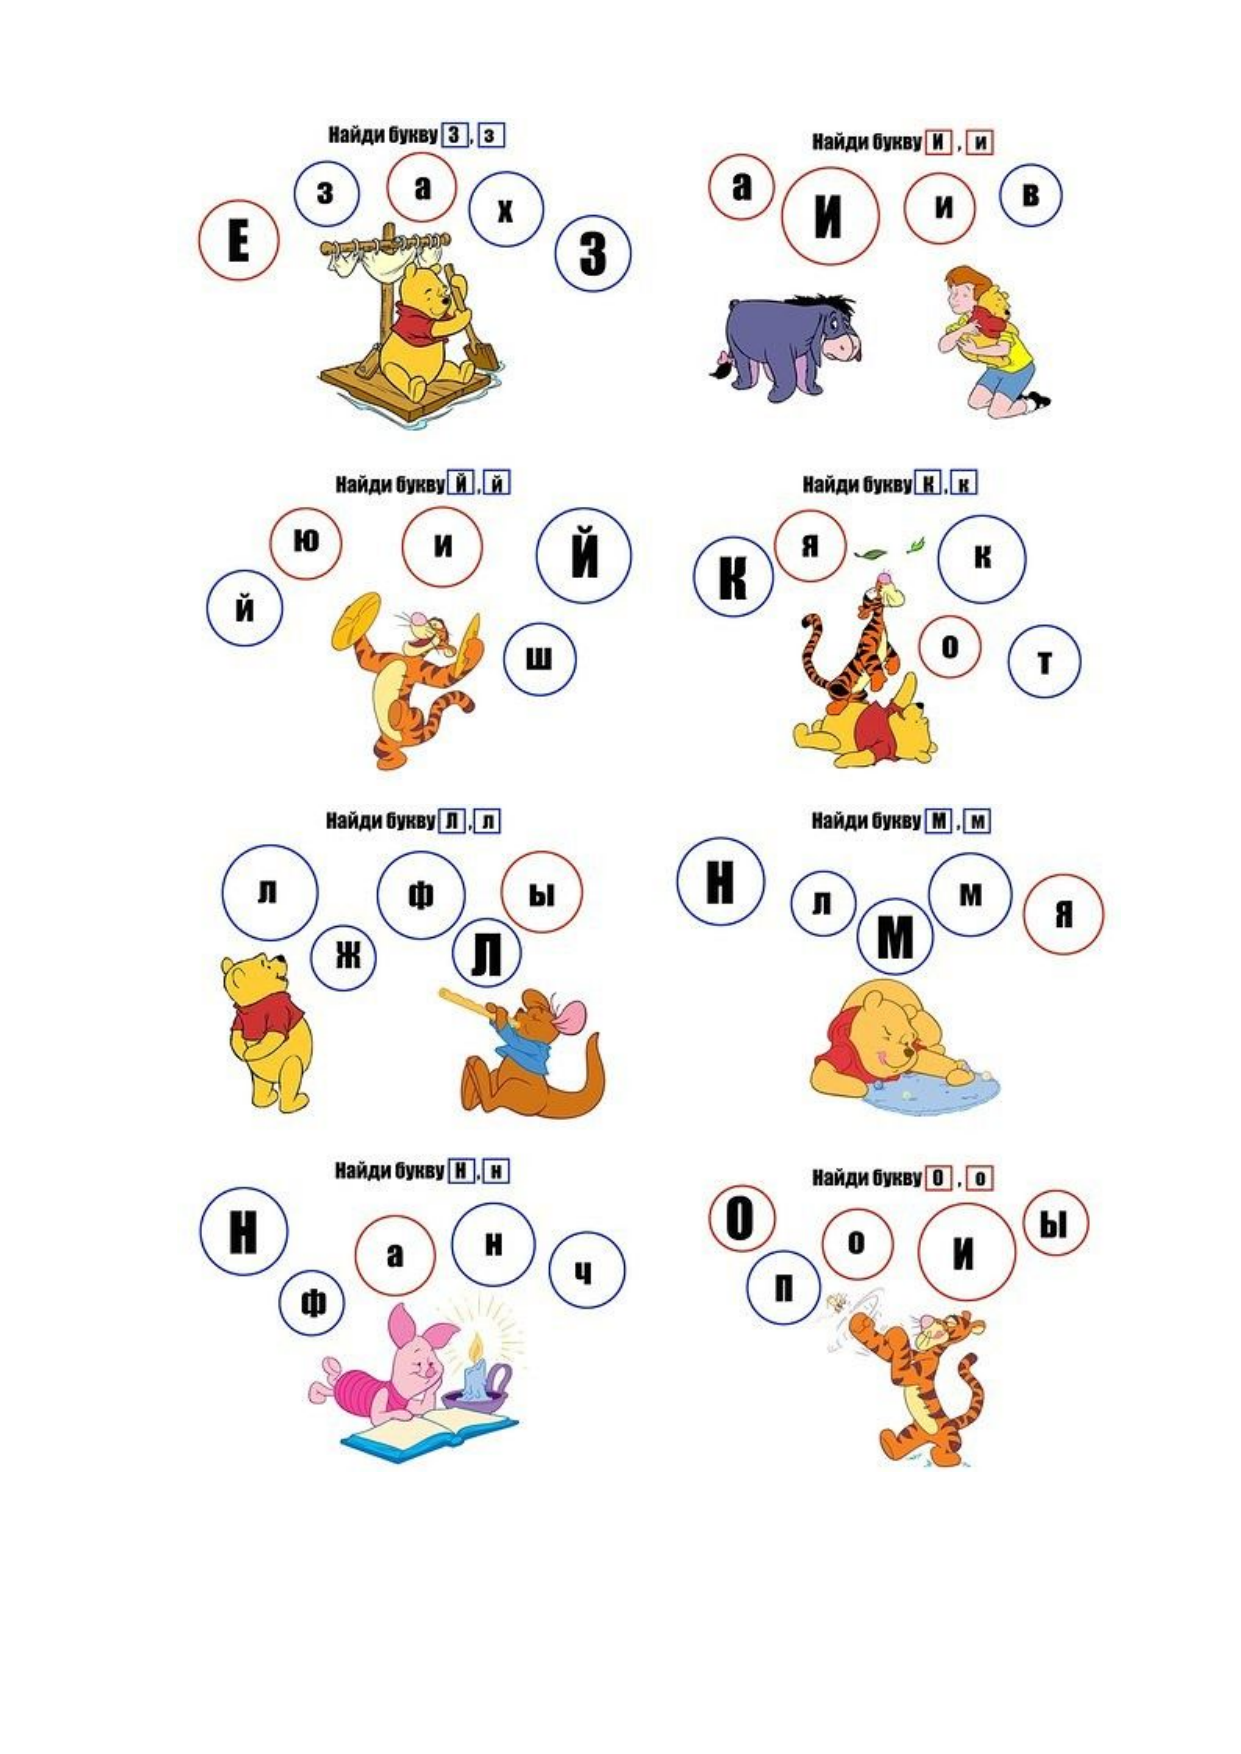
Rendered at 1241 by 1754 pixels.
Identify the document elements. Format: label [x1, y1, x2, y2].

picture [177, 804, 1121, 1472]
picture [177, 118, 1121, 786]
